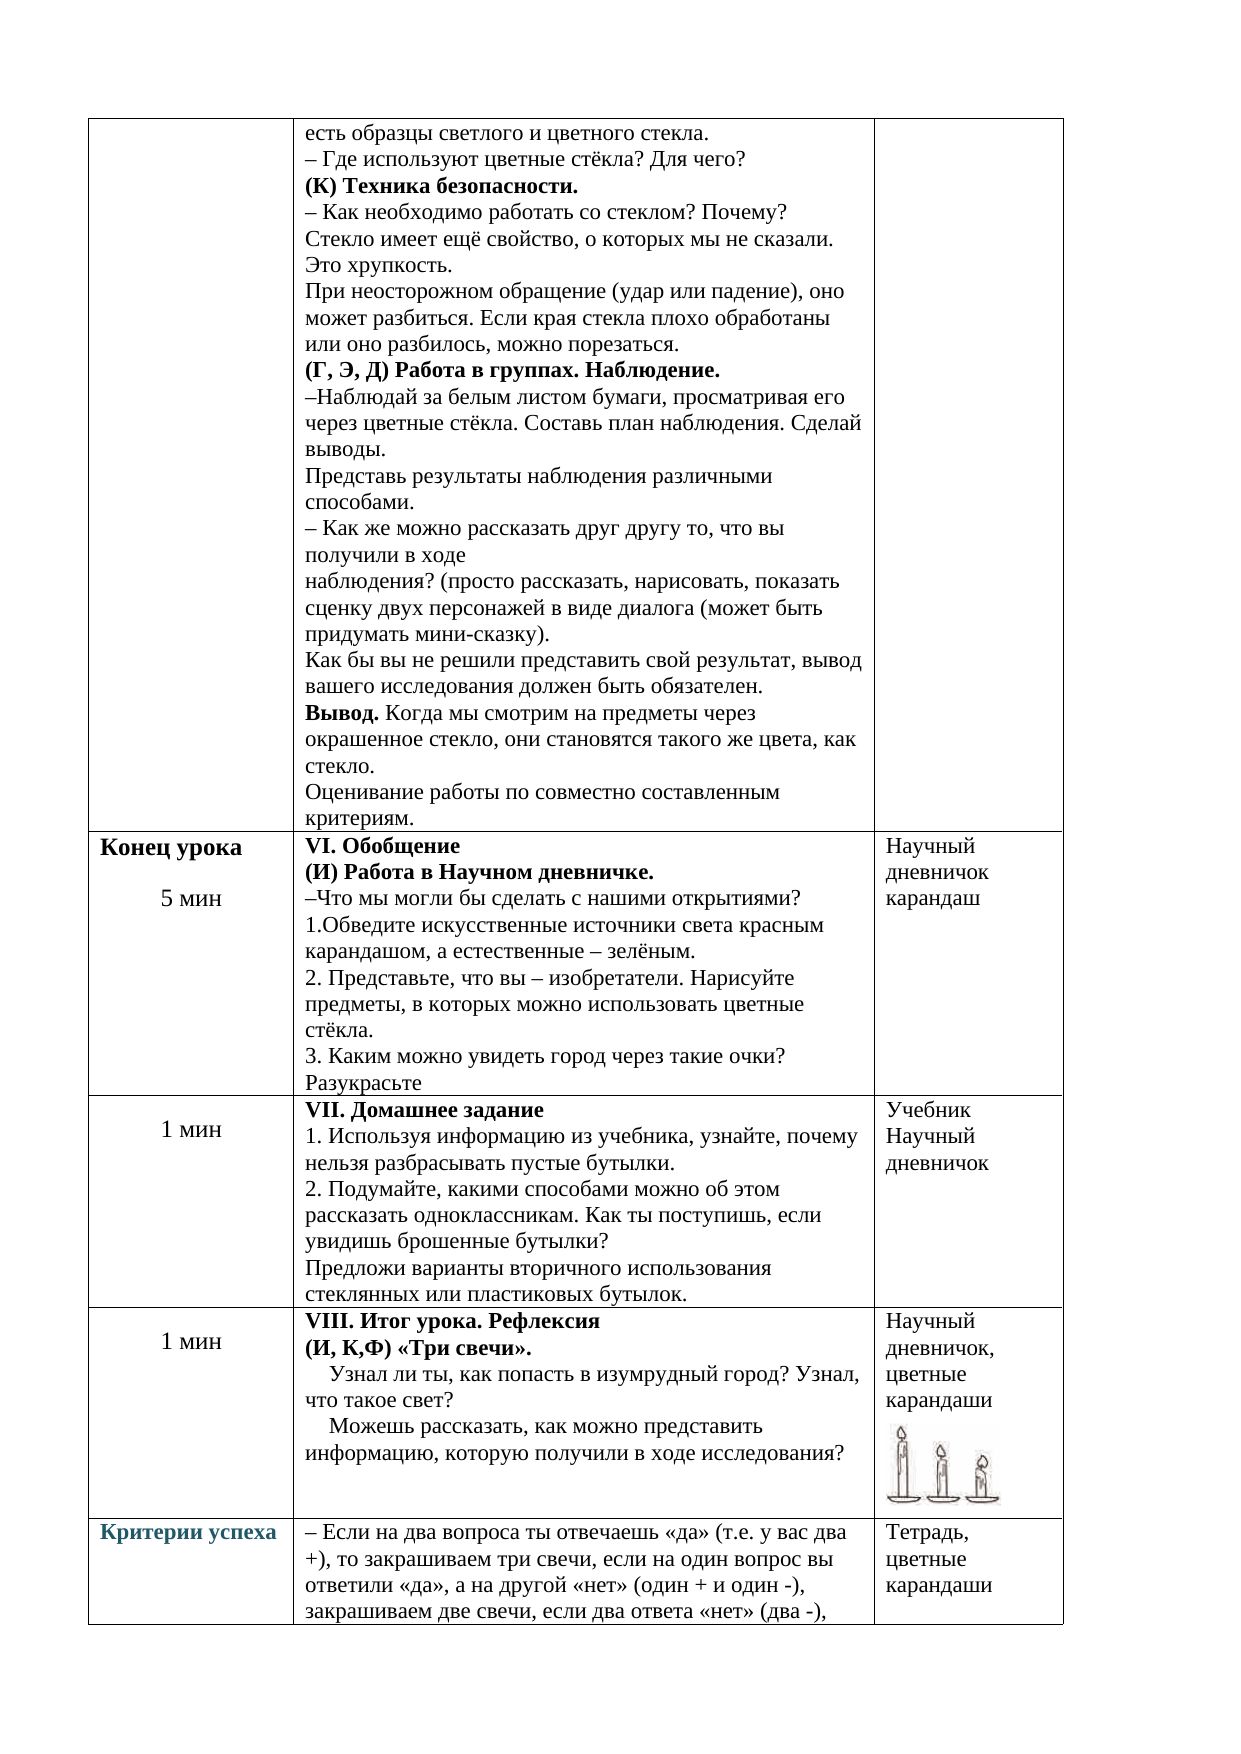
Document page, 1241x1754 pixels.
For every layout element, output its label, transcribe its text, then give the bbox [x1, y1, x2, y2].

table_cell Критерии успеха [89, 1519, 293, 1624]
table_cell VI. Обобщение (И) Работа в Научном дневничке. –Что мы могли бы сделать с нашими открытиями? 1.Обведите искусственные источники света красным карандашом, а естественные – зелёным. 2. Представьте, что вы – изобретатели. Нарисуйте предметы, в которых можно использовать цветные стёкла. 3. Каким можно увидеть город через такие очки? Разукрасьте [294, 832, 874, 1095]
table_cell 1 мин [89, 1096, 293, 1307]
table_cell Научный дневничок, цветные карандаши [875, 1307, 1063, 1518]
table_cell Учебник Научный дневничок [875, 1095, 1063, 1307]
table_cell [89, 119, 293, 831]
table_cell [294, 1519, 874, 1624]
table_cell Конец урока 5 мин [89, 832, 293, 1095]
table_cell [875, 119, 1063, 831]
table_cell VII. Домашнее задание 1. Используя информацию из учебника, узнайте, почему нельзя разбрасывать пустые бутылки. 2. Подумайте, какими способами можно об этом рассказать одноклассникам. Как ты поступишь, если увидишь брошенные бутылки? Предложи варианты вторичного использования стеклянных или пластиковых бутылок. [294, 1096, 874, 1307]
table_cell 1 мин [89, 1308, 293, 1518]
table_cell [875, 1518, 1063, 1624]
table_cell VIII. Итог урока. Рефлексия (И, К,Ф) «Три свечи».  Узнал ли ты, как попасть в изумрудный город? Узнал, что такое свет?  Можешь рассказать, как можно представить информацию, которую получили в ходе исследования? [294, 1308, 874, 1518]
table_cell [294, 119, 874, 831]
table_cell Научный дневничок карандаш [875, 831, 1063, 1095]
